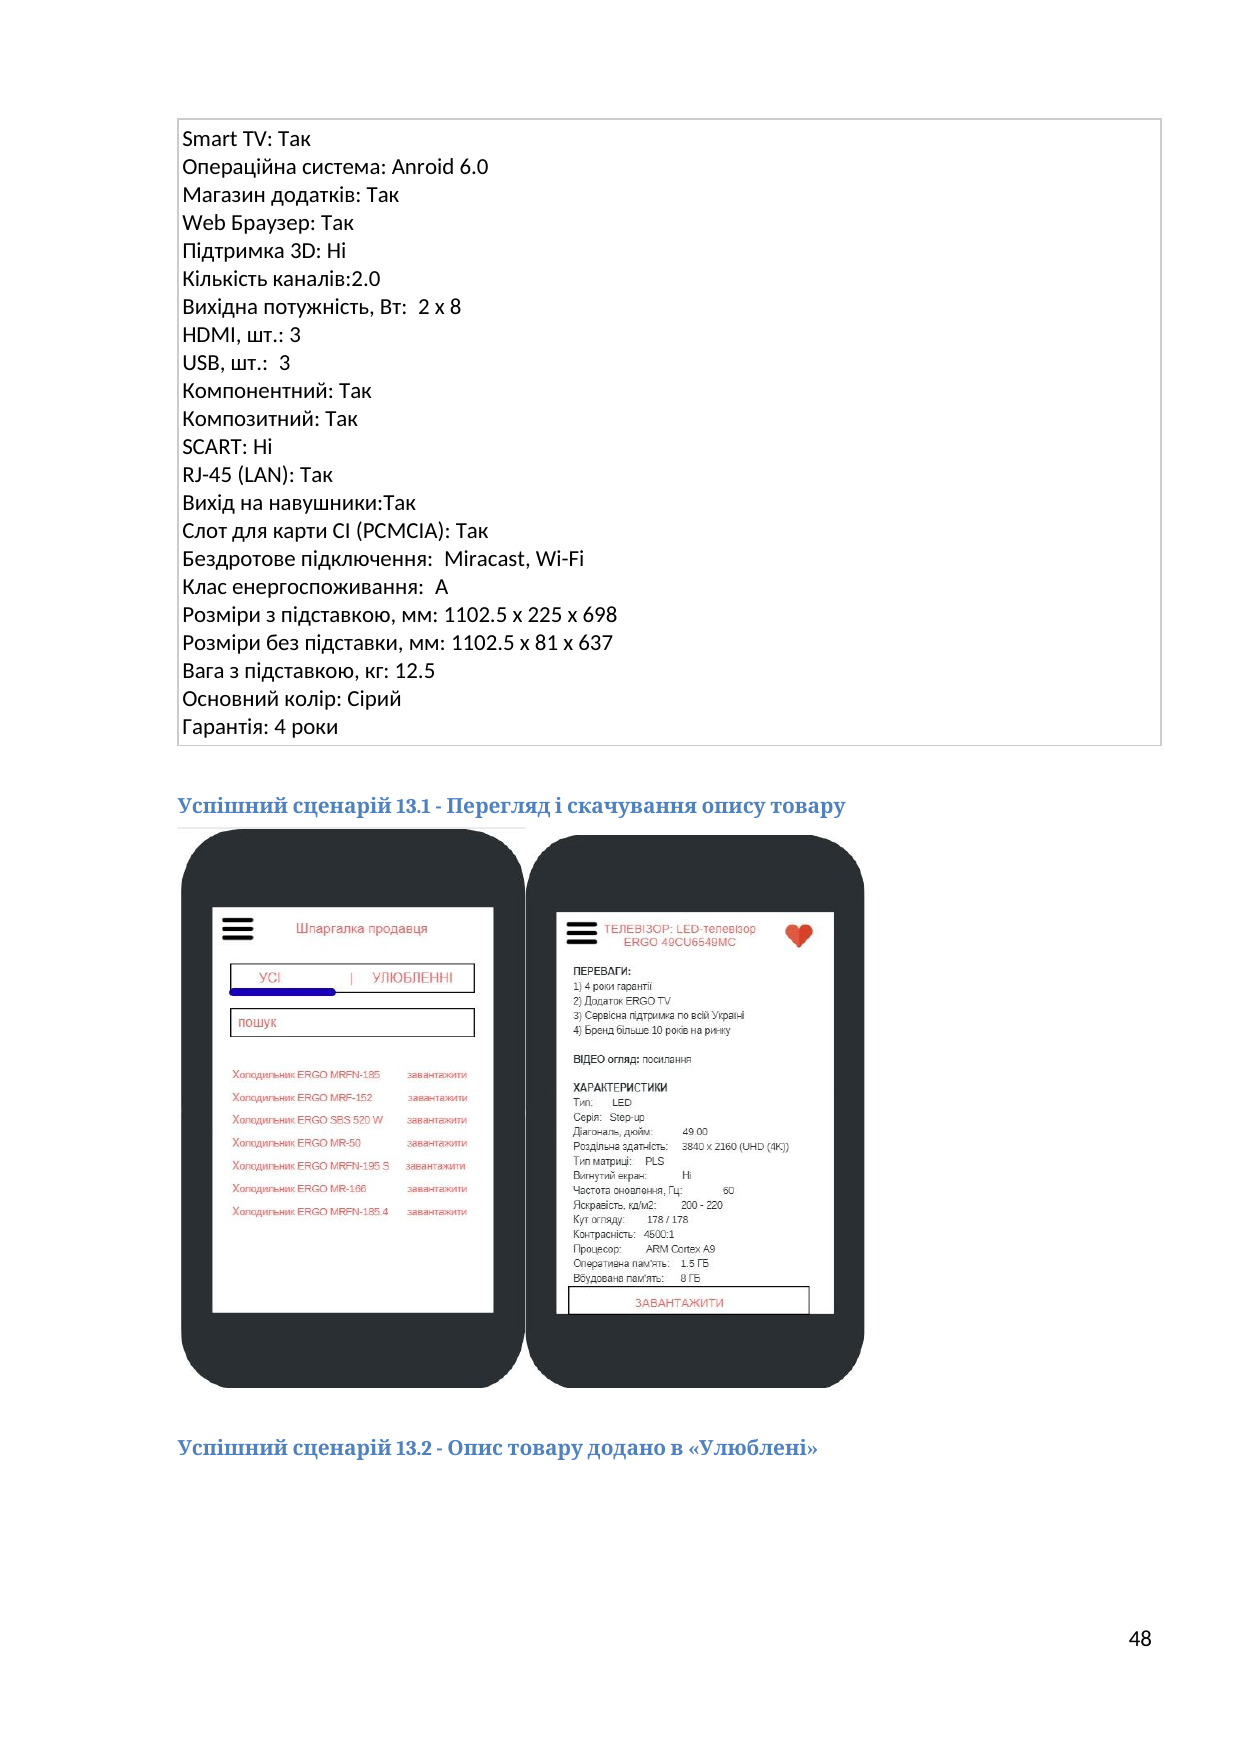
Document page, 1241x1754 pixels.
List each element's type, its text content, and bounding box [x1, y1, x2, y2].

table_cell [179, 120, 1160, 744]
subtitle Успішний сценарій 13.1 - Перегляд і скачування опису товару [177, 795, 1152, 819]
subtitle Успішний сценарій 13.2 - Опис товару додано в «Улюблені» [177, 1437, 1152, 1461]
picture [177, 827, 865, 1388]
